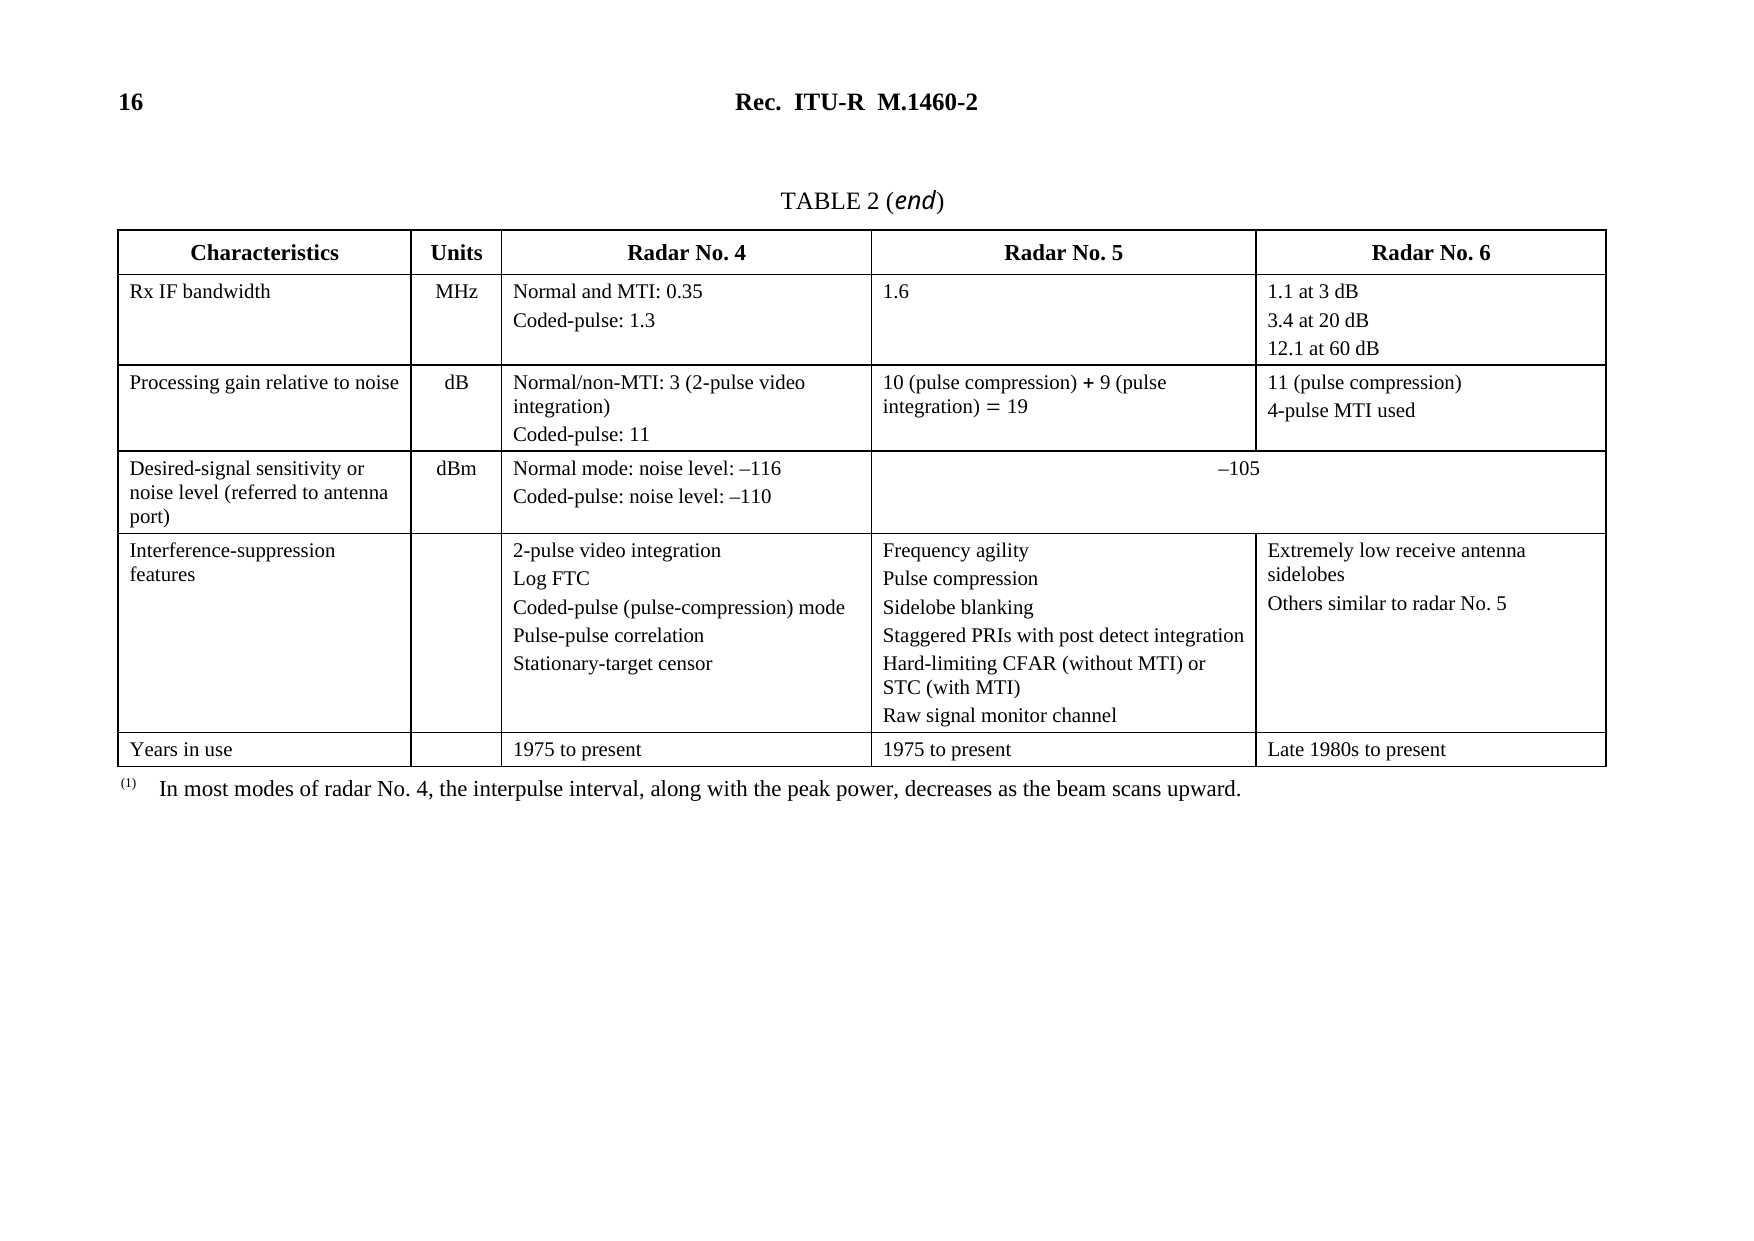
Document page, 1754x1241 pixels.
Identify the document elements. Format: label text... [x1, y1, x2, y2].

table_cell Extremely low receive antenna sidelobes Others similar to radar No. 5 [1257, 534, 1605, 732]
table_cell Interference-suppression features [119, 534, 410, 732]
table_cell dBm [412, 452, 501, 532]
table_cell 1.6 [872, 275, 1255, 364]
table_cell 10 (pulse compression)  9 (pulse integration)  19 [872, 366, 1255, 450]
table_cell Years in use [119, 733, 410, 766]
table_cell [412, 733, 501, 766]
table_cell 1975 to present [872, 733, 1255, 766]
table_header Radar No. 5 [872, 231, 1255, 274]
table_cell 2-pulse video integration Log FTC Coded-pulse (pulse-compression) mode Pulse-pulse correlation Stationary-target censor [502, 534, 871, 732]
table_header Units [412, 231, 501, 274]
table_header Radar No. 4 [502, 231, 871, 274]
table_cell 11 (pulse compression) 4-pulse MTI used [1257, 366, 1605, 450]
table_cell dB [412, 366, 501, 450]
table_cell Frequency agility Pulse compression Sidelobe blanking Staggered PRIs with post detect integration Hard-limiting CFAR (without MTI) or STC (with MTI) Raw signal monitor channel [872, 534, 1255, 732]
text TABLE 2 (end) [118, 182, 1606, 217]
table_cell Normal/non-MTI: 3 (2-pulse video integration) Coded-pulse: 11 [502, 366, 871, 450]
table_cell [412, 534, 501, 732]
table_cell Desired-signal sensitivity or noise level (referred to antenna port) [119, 452, 410, 532]
table_cell Normal and MTI: 0.35 Coded-pulse: 1.3 [502, 275, 871, 364]
table_cell MHz [412, 275, 501, 364]
table_cell Processing gain relative to noise [119, 366, 410, 450]
table_cell 1975 to present [502, 733, 871, 766]
table_header Characteristics [119, 231, 410, 274]
table_cell 1.1 at 3 dB 3.4 at 20 dB 12.1 at 60 dB [1257, 275, 1605, 364]
table_header Radar No. 6 [1257, 231, 1605, 274]
table_cell –105 [872, 452, 1605, 532]
table_cell Rx IF bandwidth [119, 275, 410, 364]
table_cell Late 1980s to present [1257, 733, 1605, 766]
table_cell Normal mode: noise level: –116 Coded-pulse: noise level: –110 [502, 452, 871, 532]
table_cell (1) In most modes of radar No. 4, the interpulse interval, along with the peak power, decreases as the beam scans upward. [118, 767, 1606, 802]
